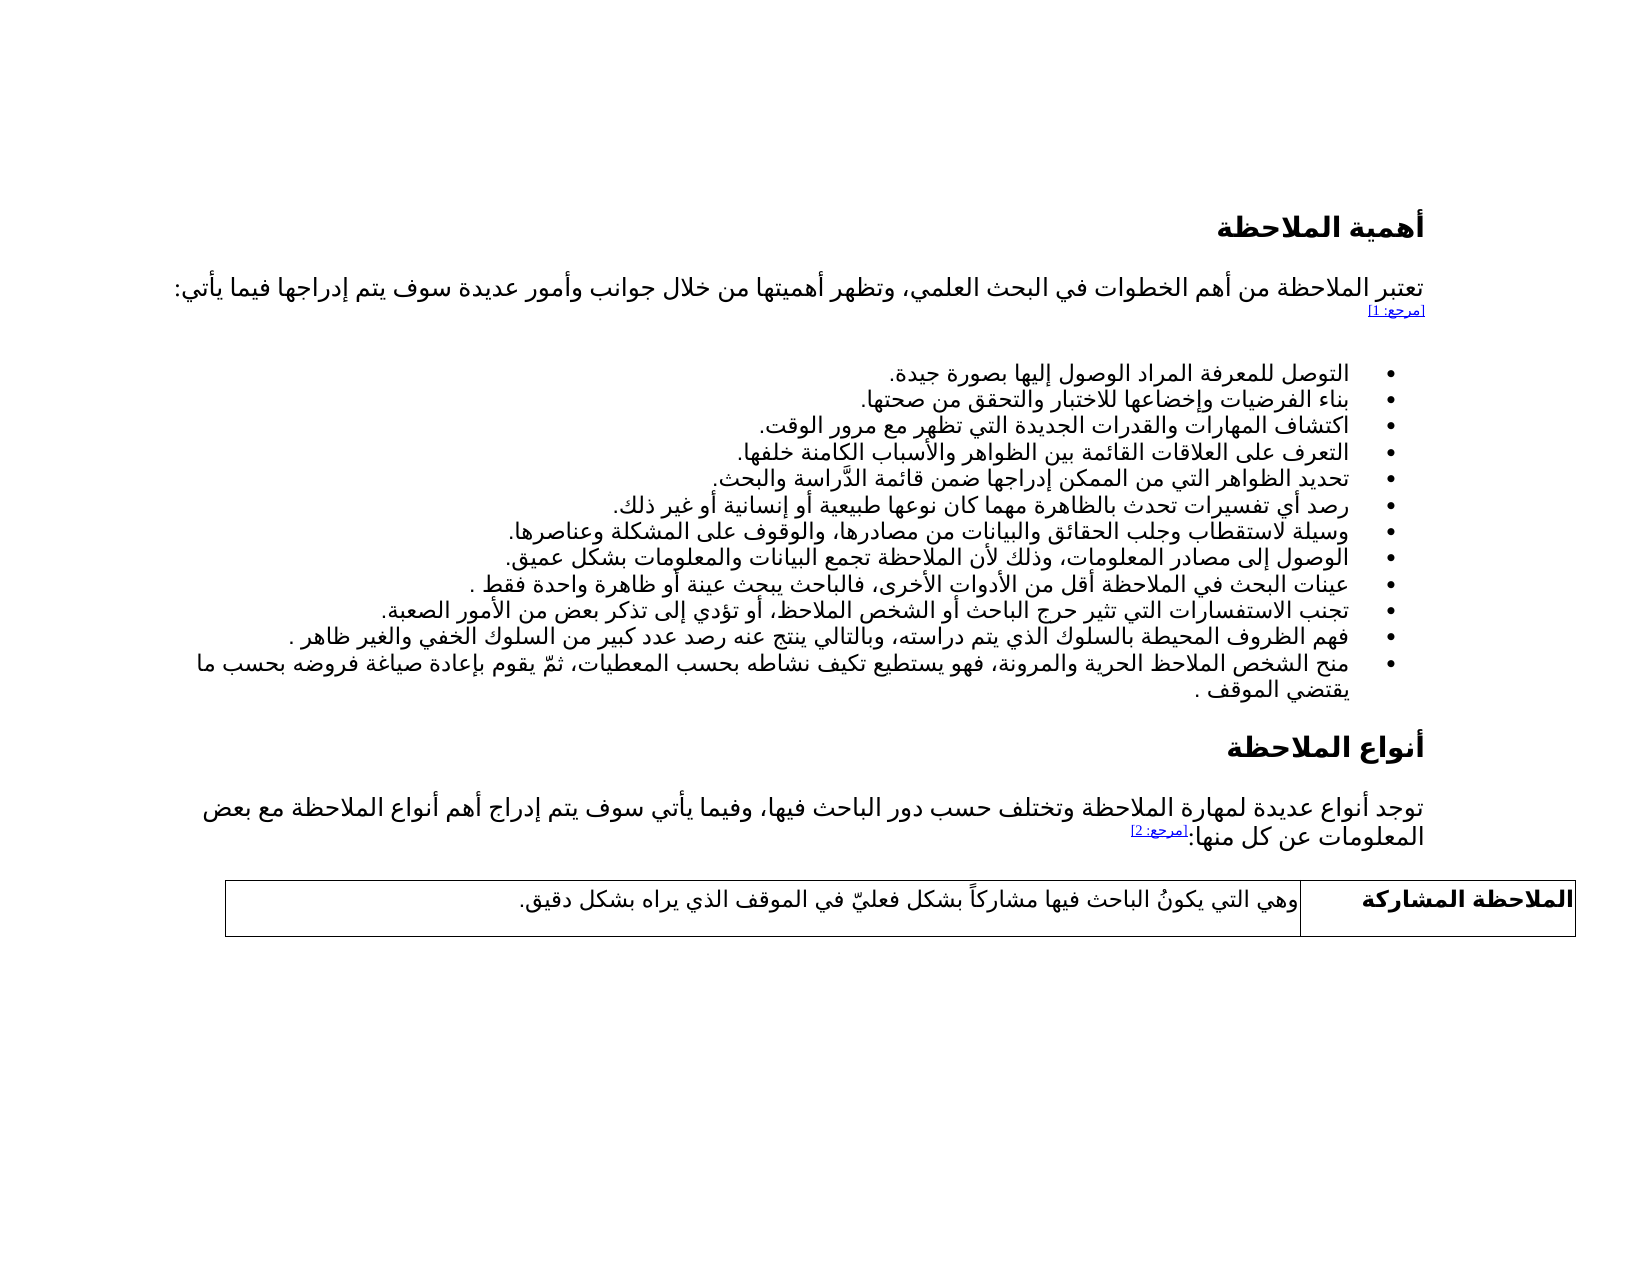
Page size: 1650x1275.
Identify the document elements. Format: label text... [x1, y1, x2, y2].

list بناء الفرضيات وإخضاعها للاختبار والتحقق من صحتها. [150, 386, 1387, 412]
list تحديد الظواهر التي من الممكن إدراجها ضمن قائمة الدَّراسة والبحث. [150, 465, 1387, 492]
subtitle أنواع الملاحظة [150, 732, 1425, 764]
list التعرف على العلاقات القائمة بين الظواهر والأسباب الكامنة خلفها. [150, 439, 1387, 465]
list تجنب الاستفسارات التي تثير حرج الباحث أو الشخص الملاحظ، أو تؤدي إلى تذكر بعض من الأمور الصعبة. [150, 597, 1387, 623]
list الوصول إلى مصادر المعلومات، وذلك لأن الملاحظة تجمع البيانات والمعلومات بشكل عميق. [150, 544, 1387, 571]
table_header الملاحظة المشاركة [1301, 881, 1575, 936]
text توجد أنواع عديدة لمهارة الملاحظة وتختلف حسب دور الباحث فيها، وفيما يأتي سوف يتم إدراج أهم أنواع الملاحظة مع بعض المعلومات عن كل منها:[مرجع: 2] [150, 793, 1425, 851]
table_header وهي التي يكونُ الباحث فيها مشاركاً بشكل فعليّ في الموقف الذي يراه بشكل دقيق. [226, 881, 1300, 936]
list فهم الظروف المحيطة بالسلوك الذي يتم دراسته، وبالتالي ينتج عنه رصد عدد كبير من السلوك الخفي والغير ظاهر . [150, 623, 1387, 650]
list وسيلة لاستقطاب وجلب الحقائق والبيانات من مصادرها، والوقوف على المشكلة وعناصرها. [150, 518, 1387, 544]
list رصد أي تفسيرات تحدث بالظاهرة مهما كان نوعها طبيعية أو إنسانية أو غير ذلك. [150, 492, 1387, 518]
list اكتشاف المهارات والقدرات الجديدة التي تظهر مع مرور الوقت. [150, 412, 1387, 439]
list منح الشخص الملاحظ الحرية والمرونة، فهو يستطيع تكيف نشاطه بحسب المعطيات، ثمّ يقوم بإعادة صياغة فروضه بحسب ما يقتضي الموقف . [150, 650, 1387, 702]
list عينات البحث في الملاحظة أقل من الأدوات الأخرى، فالباحث يبحث عينة أو ظاهرة واحدة فقط . [150, 571, 1387, 597]
text تعتبر الملاحظة من أهم الخطوات في البحث العلمي، وتظهر أهميتها من خلال جوانب وأمور عديدة سوف يتم إدراجها فيما يأتي:[مرجع: 1] [150, 273, 1425, 331]
list التوصل للمعرفة المراد الوصول إليها بصورة جيدة. [150, 360, 1387, 386]
subtitle أهمية الملاحظة [150, 212, 1425, 244]
